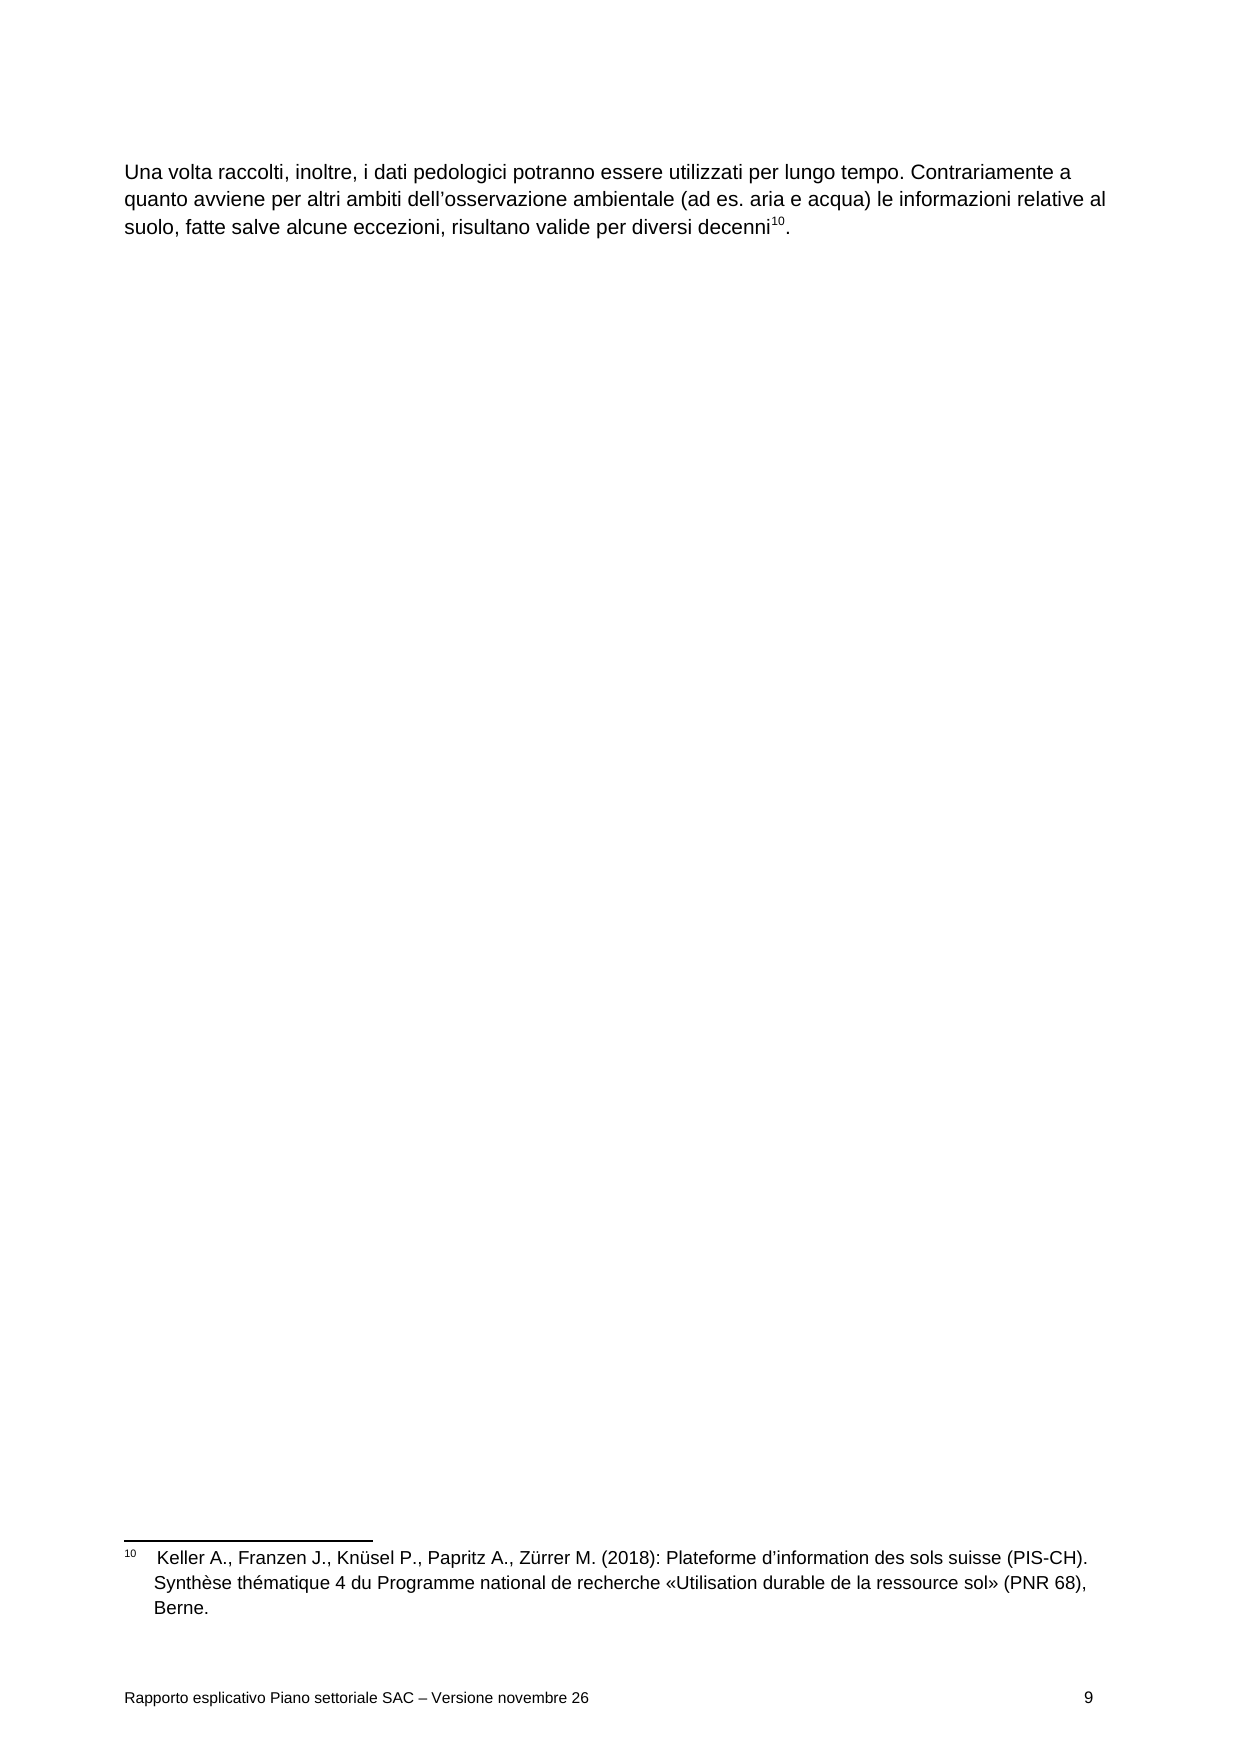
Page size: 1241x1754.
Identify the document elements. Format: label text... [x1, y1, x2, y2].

text Una volta raccolti, inoltre, i dati pedologici potranno essere utilizzati per lungo tempo. Contrariamente a quanto avviene per altri ambiti dell’osservazione ambientale (ad es. aria e acqua) le informazioni relative al suolo, fatte salve alcune eccezioni, risultano valide per diversi decenni. [124, 159, 1116, 238]
